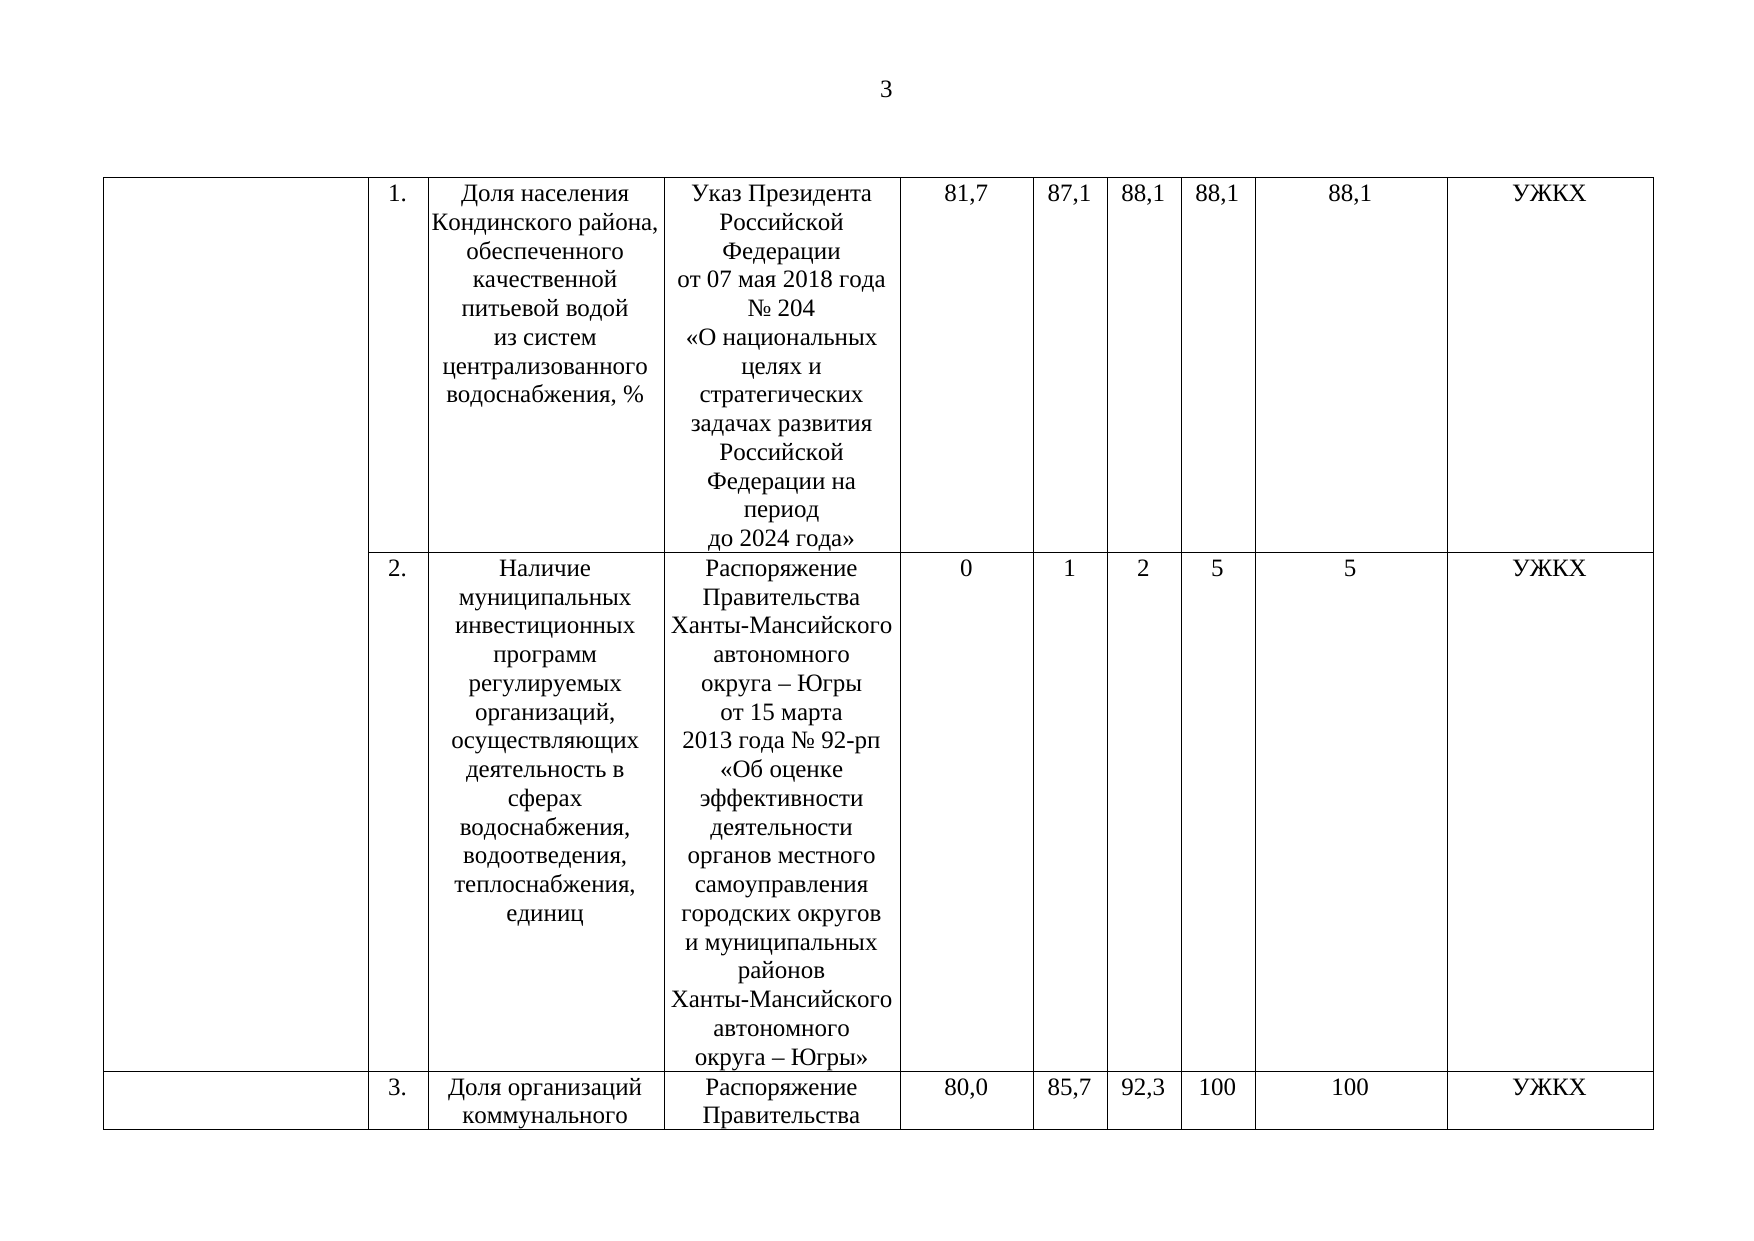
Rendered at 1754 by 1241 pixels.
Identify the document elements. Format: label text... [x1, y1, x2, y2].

table_cell Указ Президента Российской Федерации от 07 мая 2018 года № 204 «О национальных целях и стратегических задачах развития Российской Федерации на период до 2024 года» [665, 178, 900, 552]
table_cell 5 [1182, 553, 1255, 1071]
table_cell 81,7 [901, 178, 1033, 552]
table_cell 88,1 [1182, 178, 1255, 552]
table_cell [665, 1072, 900, 1129]
table_cell 87,1 [1034, 178, 1107, 552]
table_cell УЖКХ [1448, 553, 1653, 1071]
table_cell 88,1 [1256, 178, 1447, 552]
table_cell 2. [369, 553, 428, 1071]
table_cell 100 [1182, 1072, 1255, 1129]
table_cell 88,1 [1108, 178, 1181, 552]
table_cell 3. [369, 1072, 428, 1129]
table_cell Наличие муниципальных инвестиционных программ регулируемых организаций, осуществляющих деятельность в сферах водоснабжения, водоотведения, теплоснабжения, единиц [429, 553, 664, 1071]
table_cell 80,0 [901, 1072, 1033, 1129]
table_cell [104, 1072, 368, 1129]
table_cell УЖКХ [1448, 1072, 1653, 1129]
table_cell 1 [1034, 553, 1107, 1071]
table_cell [429, 1072, 664, 1129]
table_cell 1. [369, 178, 428, 552]
table_cell Доля населения Кондинского района, обеспеченного качественной питьевой водой из систем централизованного водоснабжения, % [429, 178, 664, 552]
table_cell 85,7 [1034, 1072, 1107, 1129]
table_cell 100 [1256, 1072, 1447, 1129]
table_cell УЖКХ [1448, 178, 1653, 552]
table_cell 5 [1256, 553, 1447, 1071]
table_cell 92,3 [1108, 1072, 1181, 1129]
table_cell 2 [1108, 553, 1181, 1071]
table_cell 0 [901, 553, 1033, 1071]
